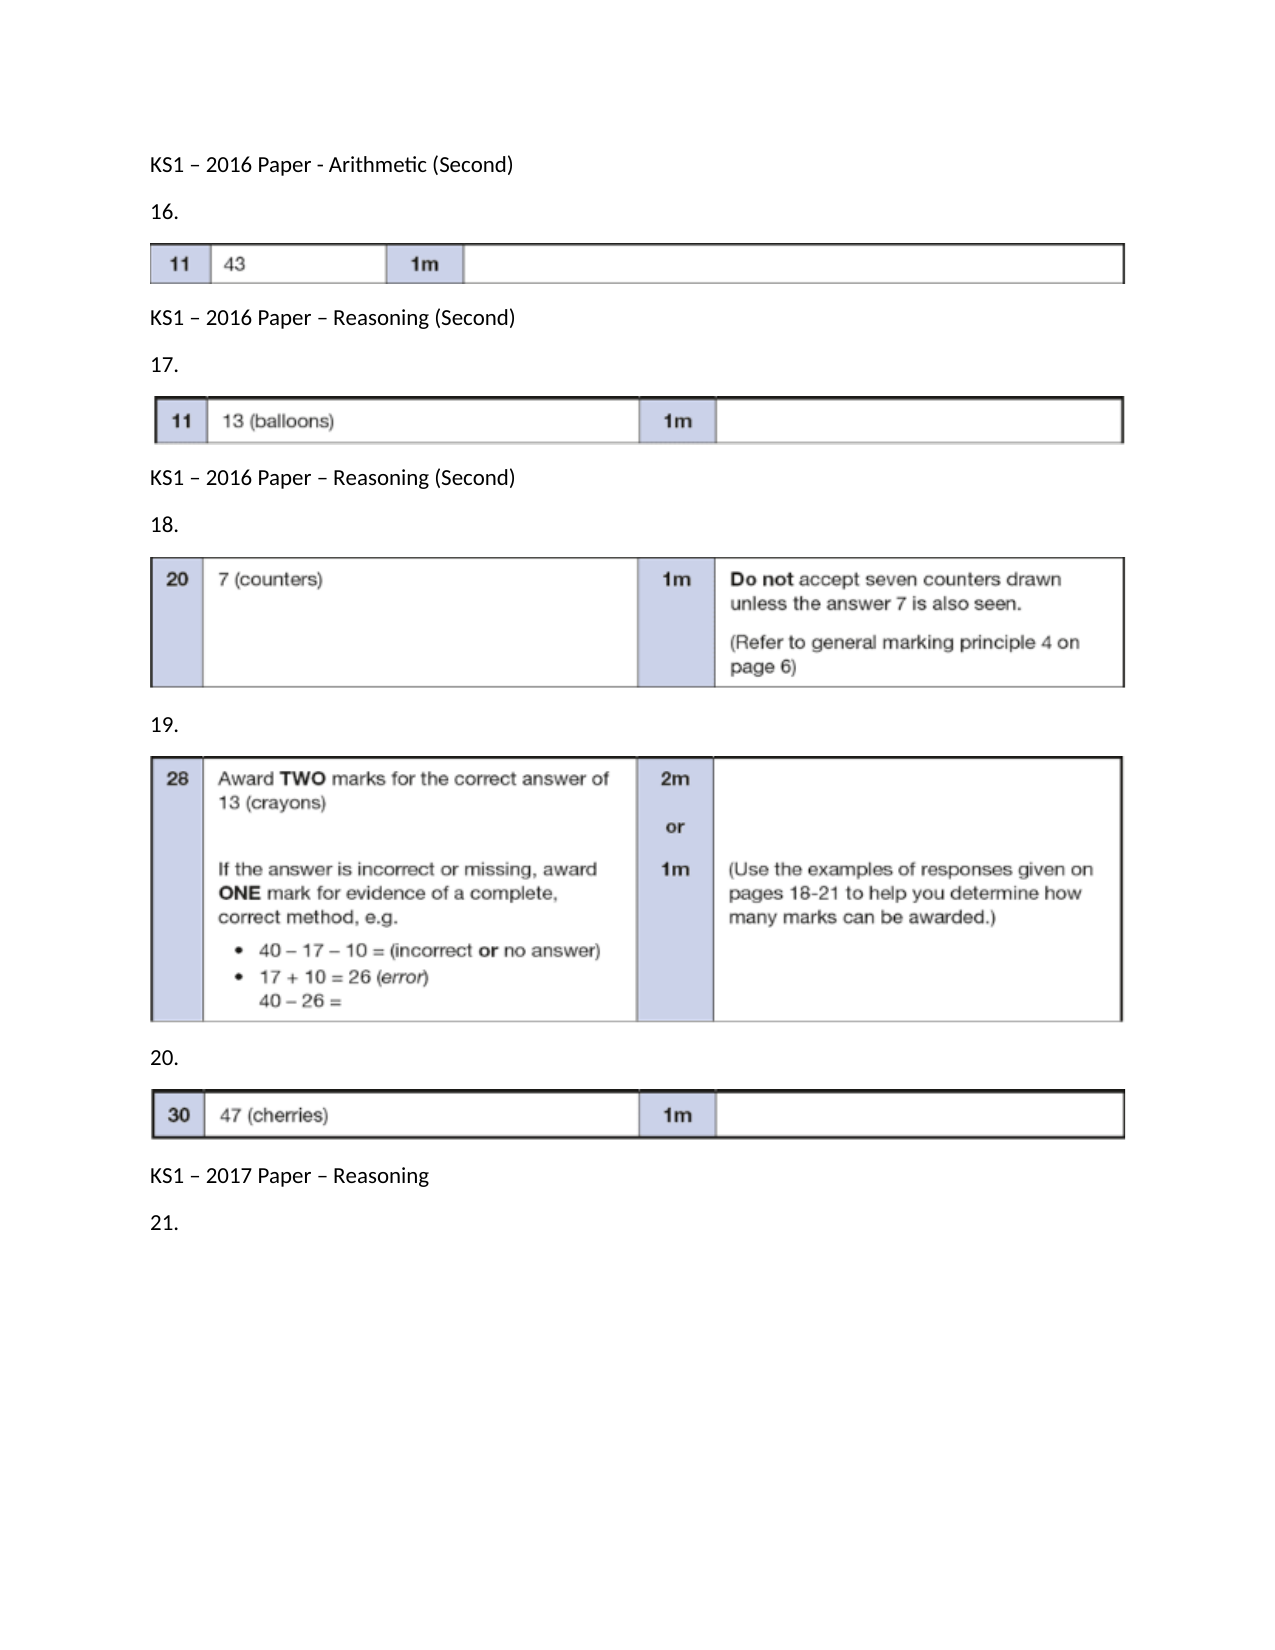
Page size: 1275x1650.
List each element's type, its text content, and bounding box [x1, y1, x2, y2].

text KS1 – 2017 Paper – Reasoning [150, 1161, 1125, 1189]
text KS1 – 2016 Paper - Arithmetic (Second) [150, 150, 1125, 178]
text KS1 – 2016 Paper – Reasoning (Second) [150, 463, 1125, 491]
text 20. [150, 1043, 1125, 1071]
picture [150, 756, 1125, 1024]
text 19. [150, 710, 1125, 738]
text 21. [150, 1208, 1125, 1236]
picture [150, 1089, 1125, 1143]
picture [150, 557, 1125, 691]
picture [150, 243, 1125, 284]
text 16. [150, 197, 1125, 225]
text 18. [150, 510, 1125, 538]
picture [150, 396, 1125, 445]
text 17. [150, 350, 1125, 378]
text KS1 – 2016 Paper – Reasoning (Second) [150, 303, 1125, 331]
